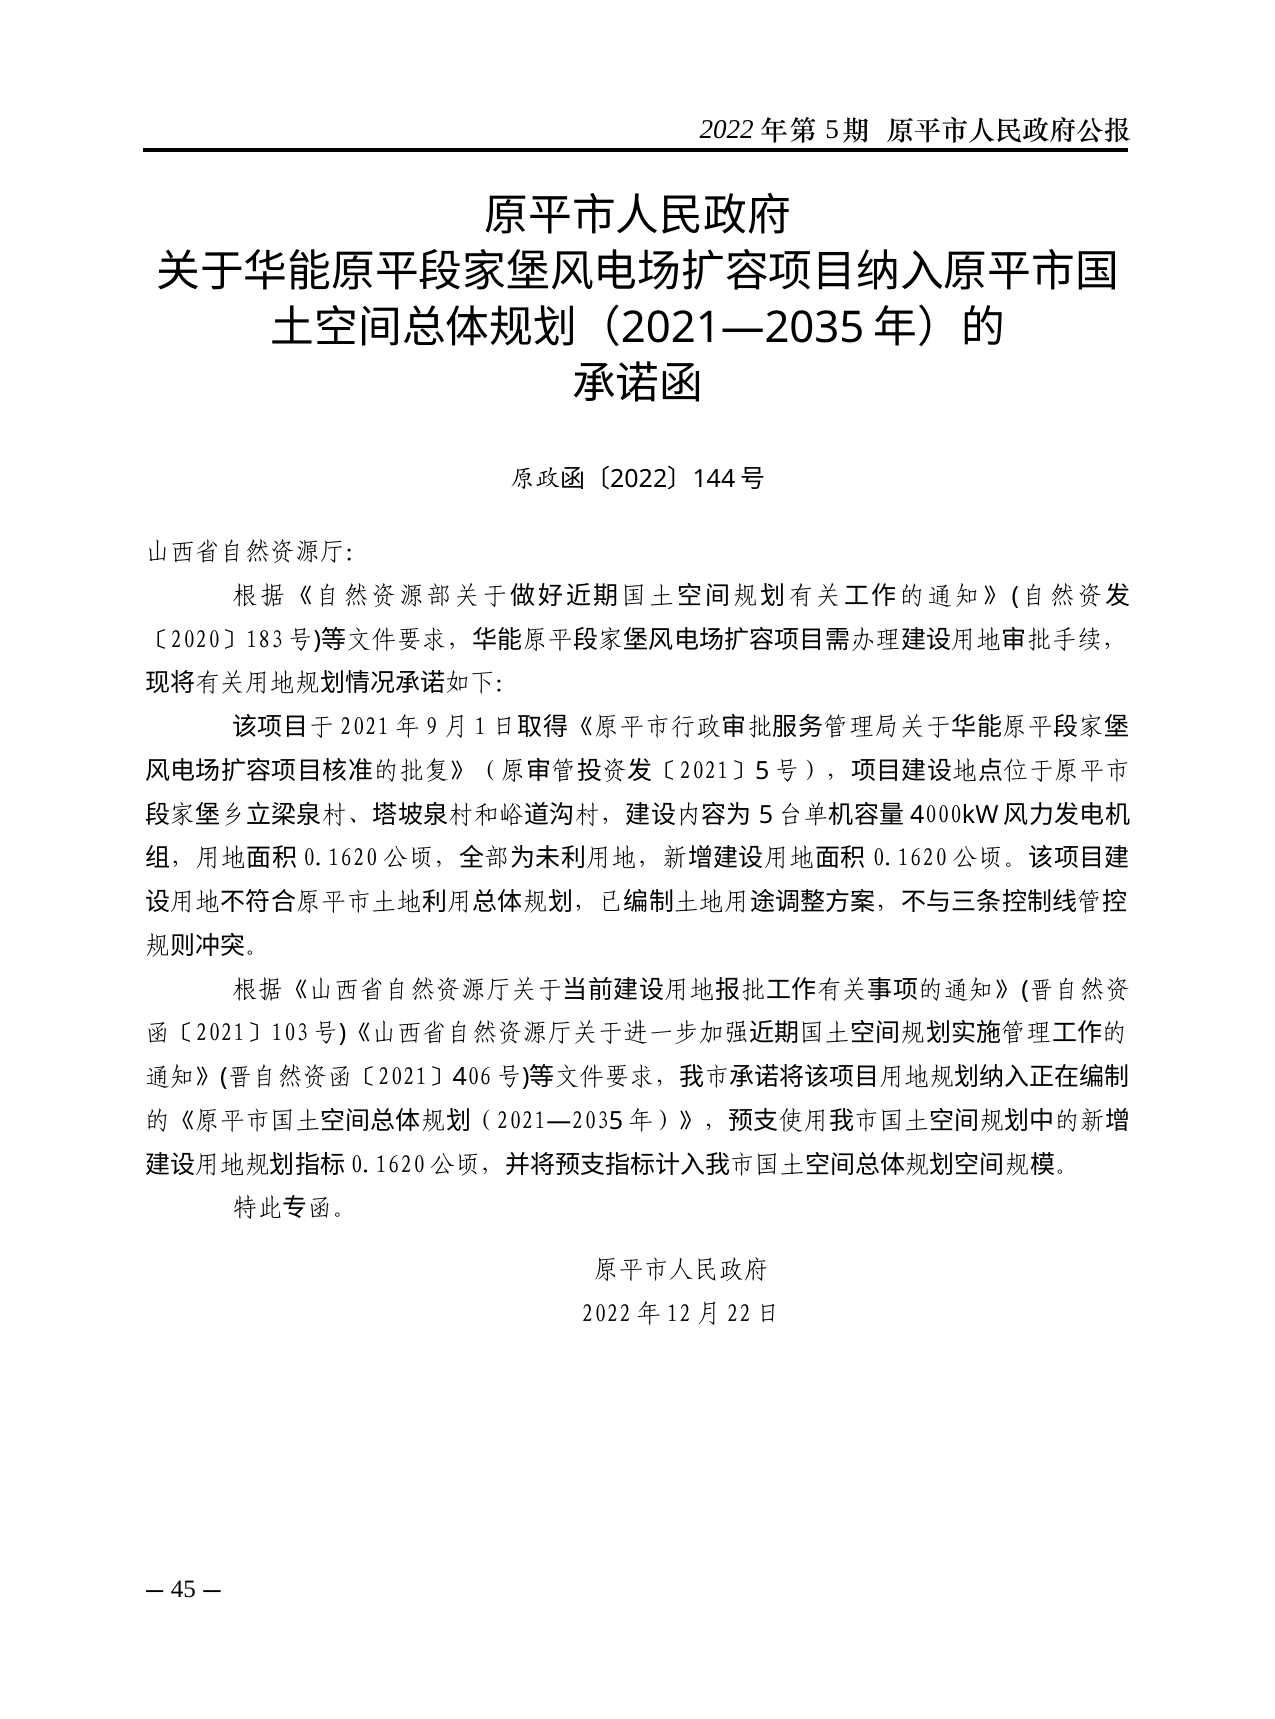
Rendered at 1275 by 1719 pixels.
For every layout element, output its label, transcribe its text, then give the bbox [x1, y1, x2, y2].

text 特此专函。 [145, 1177, 1130, 1220]
subtitle 关于华能原平段家堡风电场扩容项目纳入原平市国土空间总体规划（2021—2035年）的 [145, 241, 1130, 354]
text 根据《山西省自然资源厅关于当前建设用地报批工作有关事项的通知》(晋自然资函〔2021〕103号)《山西省自然资源厅关于进一步加强近期国土空间规划实施管理工作的通知》(晋自然资函〔2021〕406号)等文件要求，我市承诺将该项目用地规划纳入正在编制的《原平市国土空间总体规划（2021—2035年）》，预支使用我市国土空间规划中的新增建设用地规划指标0.1620公顷，并将预支指标计入我市国土空间总体规划空间规模。 [145, 958, 1130, 1177]
text 山西省自然资源厅： [145, 520, 1130, 564]
subtitle 原政函〔2022〕144号 [145, 462, 1130, 491]
text 该项目于2021年9月1日取得《原平市行政审批服务管理局关于华能原平段家堡风电场扩容项目核准的批复》（原审管投资发〔2021〕5号），项目建设地点位于原平市段家堡乡立梁泉村、塔坡泉村和峪道沟村，建设内容为5台单机容量4000kW风力发电机组，用地面积0.1620公顷，全部为未利用地，新增建设用地面积0.1620公顷。该项目建设用地不符合原平市土地利用总体规划，已编制土地用途调整方案，不与三条控制线管控规则冲突。 [145, 695, 1130, 958]
subtitle 原平市人民政府 [145, 185, 1130, 241]
text 2022年12月22日 [145, 1282, 1130, 1326]
text 原平市人民政府 [145, 1238, 1130, 1282]
text 根据《自然资源部关于做好近期国土空间规划有关工作的通知》(自然资发〔2020〕183号)等文件要求，华能原平段家堡风电场扩容项目需办理建设用地审批手续，现将有关用地规划情况承诺如下： [145, 564, 1130, 695]
subtitle 承诺函 [145, 354, 1130, 410]
